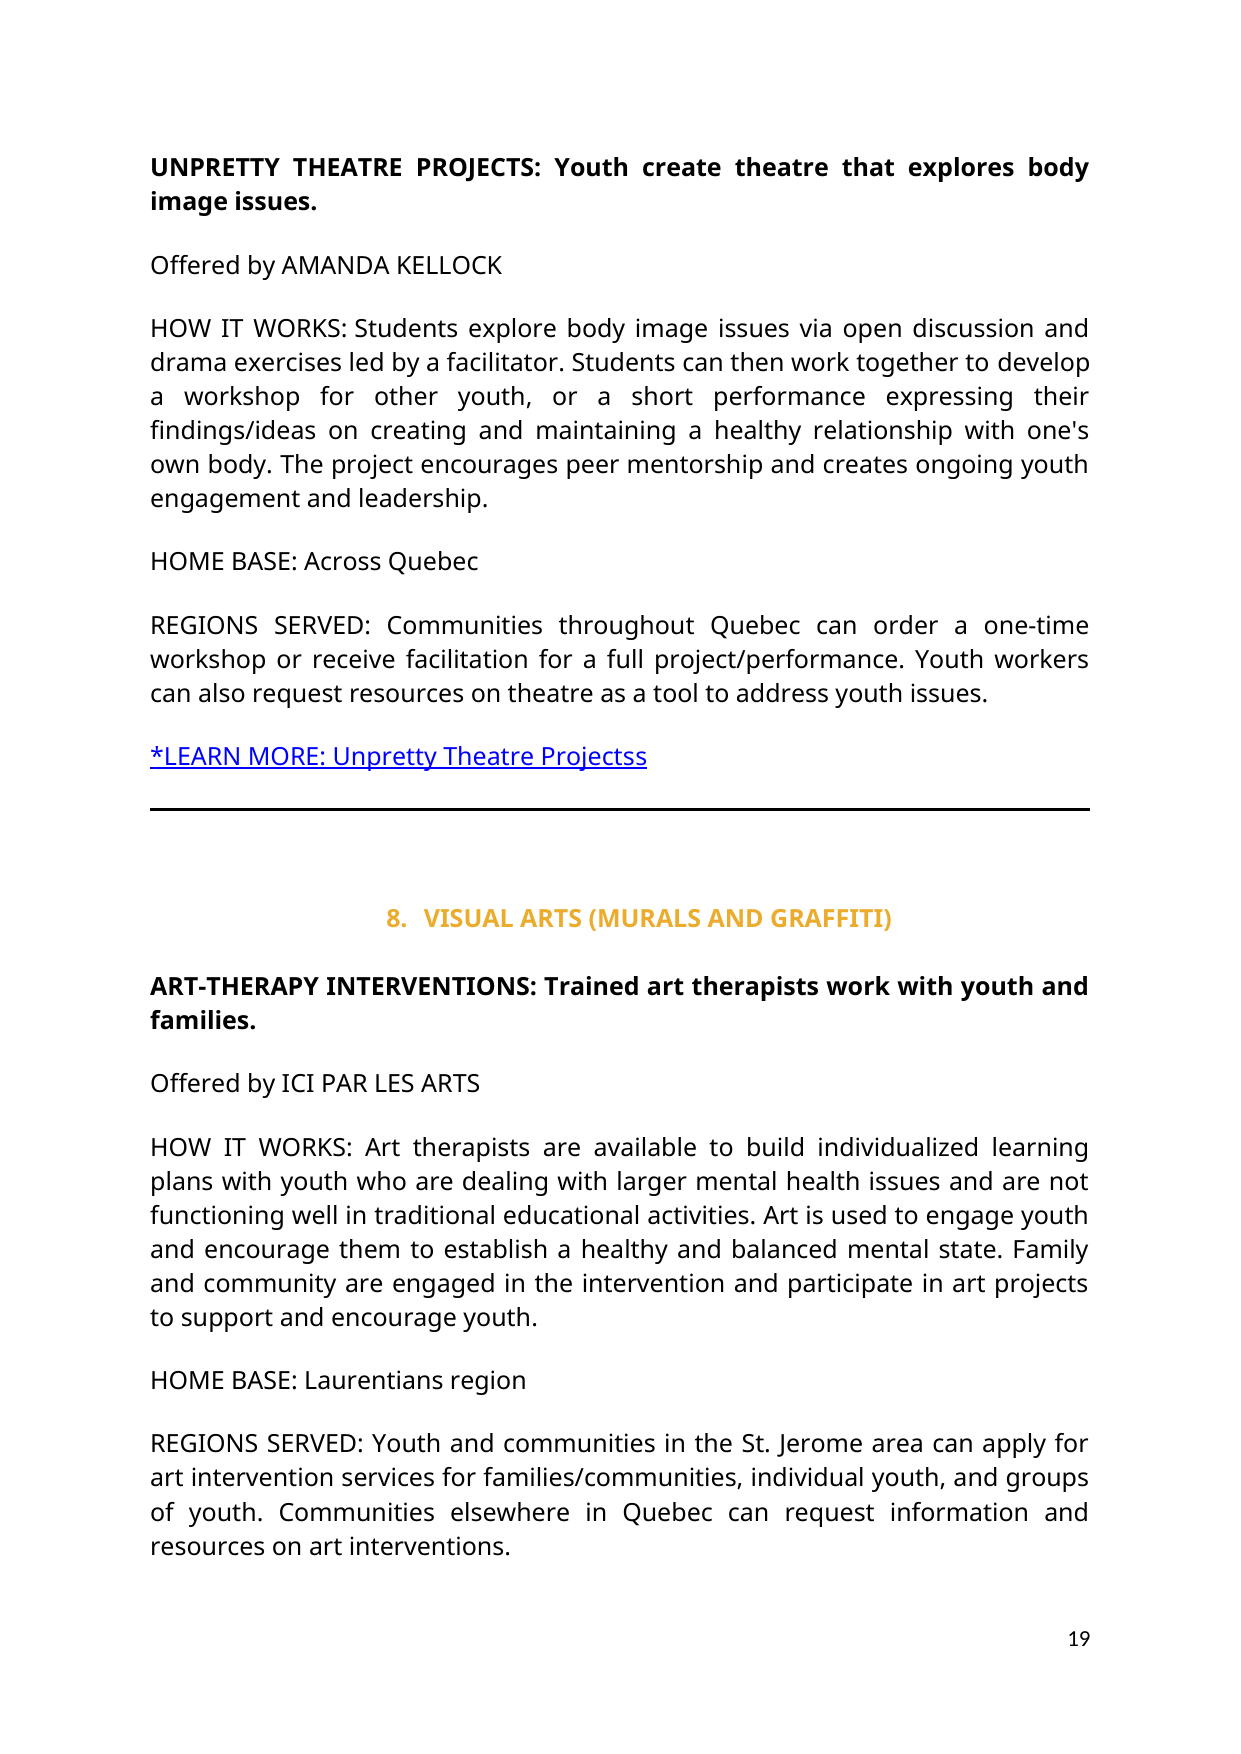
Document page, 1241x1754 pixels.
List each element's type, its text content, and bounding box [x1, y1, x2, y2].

text REGIONS SERVED: Communities throughout Quebec can order a one-time workshop or receive facilitation for a full project/performance. Youth workers can also request resources on theatre as a tool to address youth issues. [150, 607, 1090, 709]
text UNPRETTY THEATRE PROJECTS: Youth create theatre that explores body image issues. [150, 150, 1090, 218]
text REGIONS SERVED: Youth and communities in the St. Jerome area can apply for art intervention services for families/communities, individual youth, and groups of youth. Communities elsewhere in Quebec can request information and resources on art interventions. [150, 1426, 1090, 1562]
text HOME BASE: Across Quebec [150, 544, 1090, 578]
text Offered by ICI PAR LES ARTS [150, 1066, 1090, 1100]
text HOW IT WORKS: Art therapists are available to build individualized learning plans with youth who are dealing with larger mental health issues and are not functioning well in traditional educational activities. Art is used to engage youth and encourage them to establish a healthy and balanced mental state. Family and community are engaged in the intervention and participate in art projects to support and encourage youth. [150, 1129, 1090, 1334]
list VISUAL ARTS (MURALS AND GRAFFITI) [187, 900, 1090, 934]
text HOME BASE: Laurentians region [150, 1363, 1090, 1397]
text Offered by AMANDA KELLOCK [150, 247, 1090, 281]
text ART-THERAPY INTERVENTIONS: Trained art therapists work with youth and families. [150, 969, 1090, 1037]
text *LEARN MORE: Unpretty Theatre Projectss [150, 739, 1090, 808]
text HOW IT WORKS: Students explore body image issues via open discussion and drama exercises led by a facilitator. Students can then work together to develop a workshop for other youth, or a short performance expressing their findings/ideas on creating and maintaining a healthy relationship with one's own body. The project encourages peer mentorship and creates ongoing youth engagement and leadership. [150, 311, 1090, 515]
